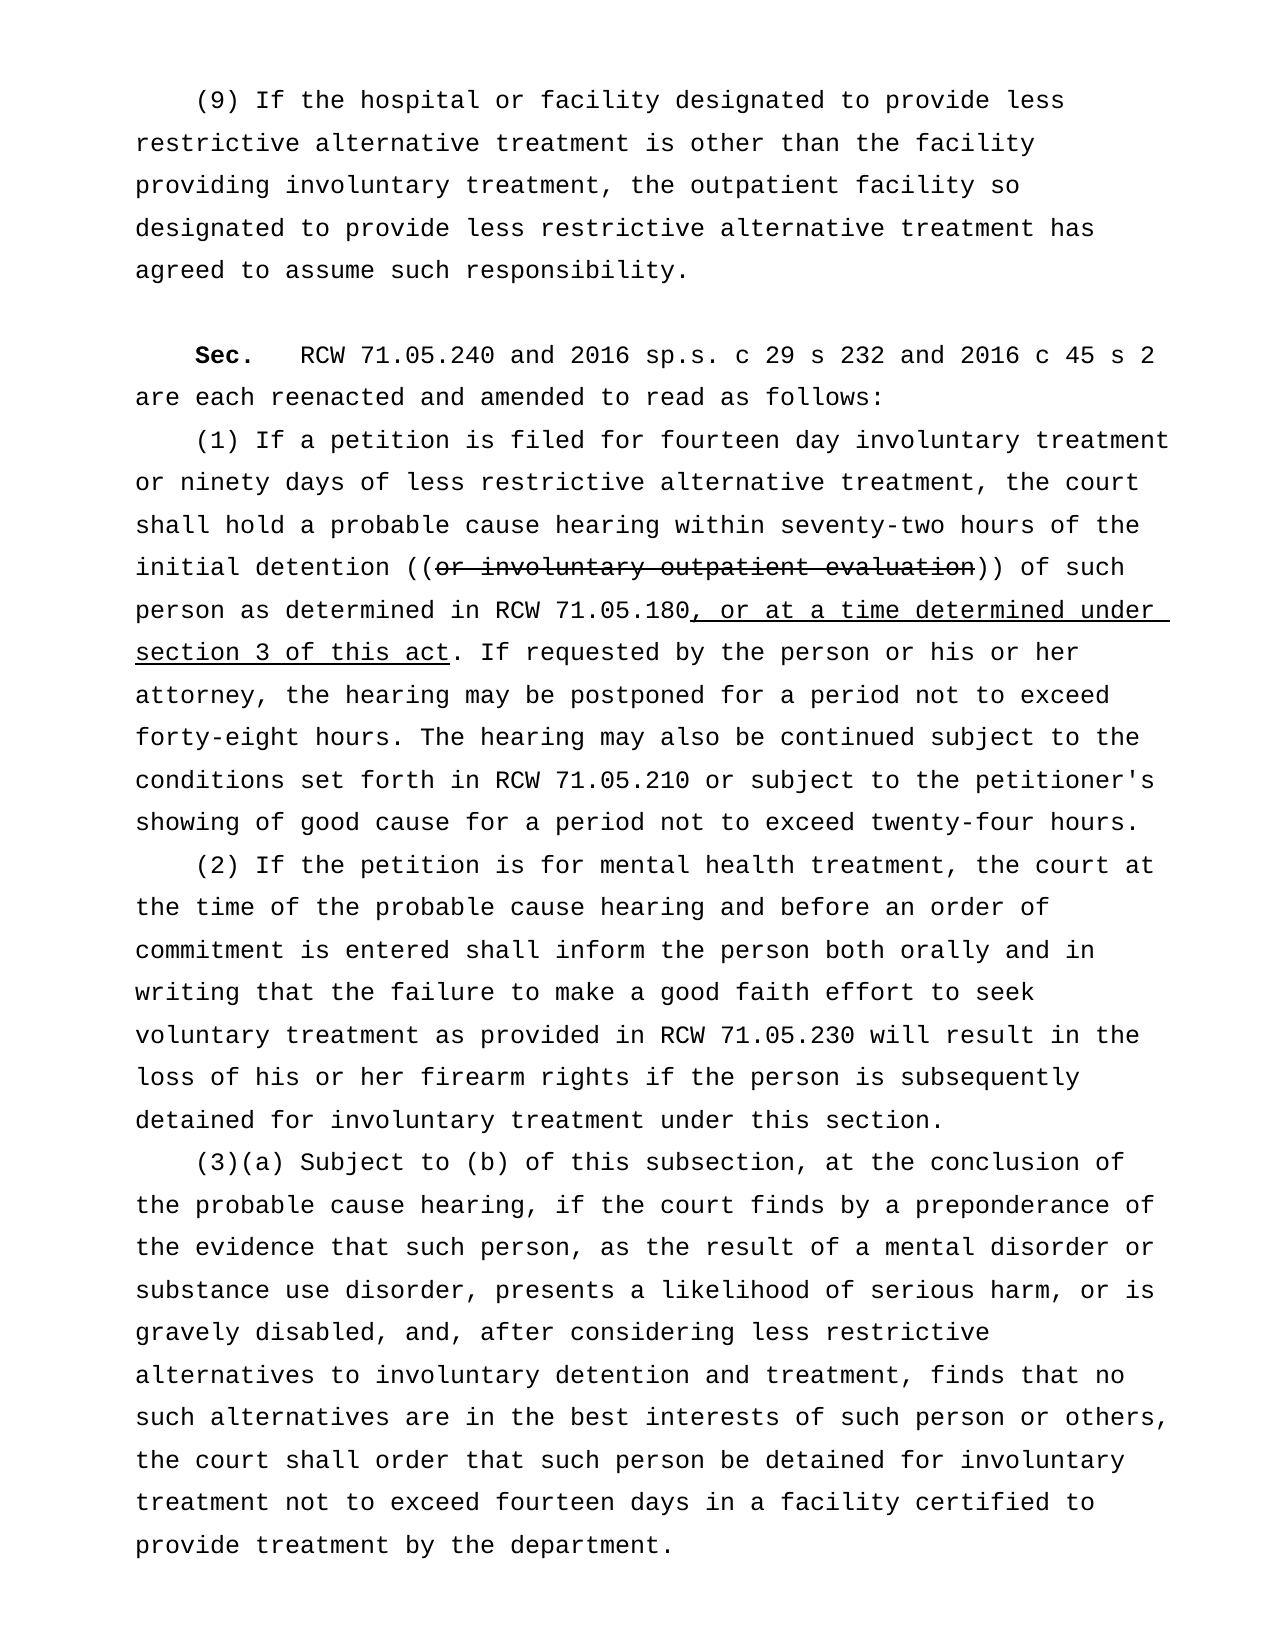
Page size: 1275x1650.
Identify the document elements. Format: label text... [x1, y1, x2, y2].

text (2) If the petition is for mental health treatment, the court at the time of the probable cause hearing and before an order of commitment is entered shall inform the person both orally and in writing that the failure to make a good faith effort to seek voluntary treatment as provided in RCW 71.05.230 will result in the loss of his or her firearm rights if the person is subsequently detained for involuntary treatment under this section. [135, 839, 1170, 1137]
text (1) If a petition is filed for fourteen day involuntary treatment or ninety days of less restrictive alternative treatment, the court shall hold a probable cause hearing within seventy-two hours of the initial detention ((or involuntary outpatient evaluation)) of such person as determined in RCW 71.05.180, or at a time determined under section 3 of this act. If requested by the person or his or her attorney, the hearing may be postponed for a period not to exceed forty-eight hours. The hearing may also be continued subject to the conditions set forth in RCW 71.05.210 or subject to the petitioner's showing of good cause for a period not to exceed twenty-four hours. [135, 414, 1170, 839]
text (3)(a) Subject to (b) of this subsection, at the conclusion of the probable cause hearing, if the court finds by a preponderance of the evidence that such person, as the result of a mental disorder or substance use disorder, presents a likelihood of serious harm, or is gravely disabled, and, after considering less restrictive alternatives to involuntary detention and treatment, finds that no such alternatives are in the best interests of such person or others, the court shall order that such person be detained for involuntary treatment not to exceed fourteen days in a facility certified to provide treatment by the department. [135, 1137, 1170, 1562]
text Sec. RCW 71.05.240 and 2016 sp.s. c 29 s 232 and 2016 c 45 s 2 are each reenacted and amended to read as follows: [135, 329, 1170, 414]
text (9) If the hospital or facility designated to provide less restrictive alternative treatment is other than the facility providing involuntary treatment, the outpatient facility so designated to provide less restrictive alternative treatment has agreed to assume such responsibility. [135, 75, 1170, 287]
